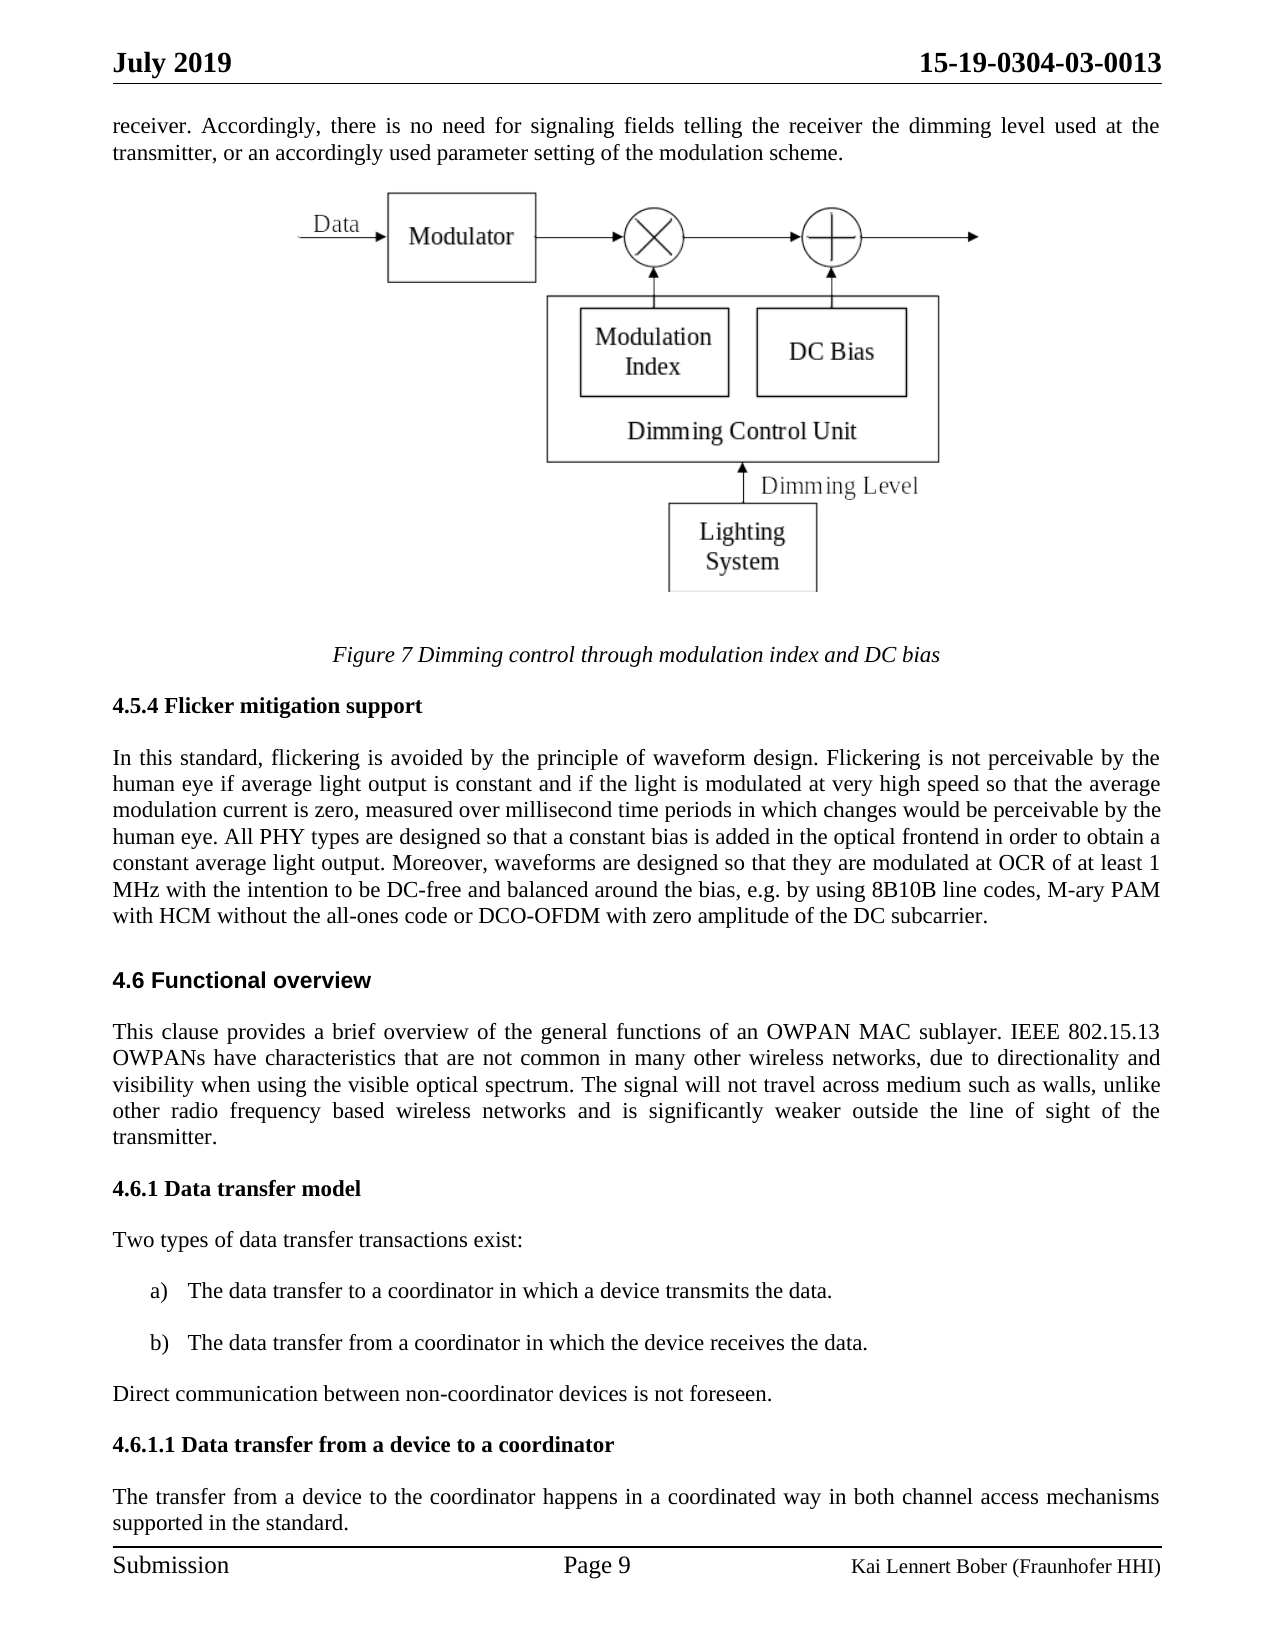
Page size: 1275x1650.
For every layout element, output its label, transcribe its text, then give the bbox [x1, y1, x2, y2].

text The transfer from a device to the coordinator happens in a coordinated way in both channel access mechanisms supported in the standard. [112, 1483, 1162, 1536]
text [112, 112, 1162, 165]
text Functional overview [112, 966, 1162, 993]
list The data transfer from a coordinator in which the device receives the data. [150, 1329, 1162, 1355]
text In this standard, flickering is avoided by the principle of waveform design. Flickering is not perceivable by the human eye if average light output is constant and if the light is modulated at very high speed so that the average modulation current is zero, measured over millisecond time periods in which changes would be perceivable by the human eye. All PHY types are designed so that a constant bias is added in the optical frontend in order to obtain a constant average light output. Moreover, waveforms are designed so that they are modulated at OCR of at least 1 MHz with the intention to be DC-free and balanced around the bias, e.g. by using 8B10B line codes, M-ary PAM with HCM without the all-ones code or DCO-OFDM with zero amplitude of the DC subcarrier. [112, 744, 1162, 928]
text Data transfer model [112, 1175, 1162, 1201]
list The data transfer to a coordinator in which a device transmits the data. [150, 1277, 1162, 1304]
text Direct communication between non-coordinator devices is not foreseen. [112, 1380, 1162, 1406]
text This clause provides a brief overview of the general functions of an OWPAN MAC sublayer. IEEE 802.15.13 OWPANs have characteristics that are not common in many other wireless networks, due to directionality and visibility when using the visible optical spectrum. The signal will not travel across medium such as walls, unlike other radio frequency based wireless networks and is significantly weaker outside the line of sight of the transmitter. [112, 1018, 1162, 1150]
text Flicker mitigation support [112, 692, 1162, 719]
text Two types of data transfer transactions exist: [112, 1226, 1162, 1252]
text Data transfer from a device to a coordinator [112, 1431, 1162, 1458]
text Figure 7 Dimming control through modulation index and DC bias [112, 641, 1162, 667]
